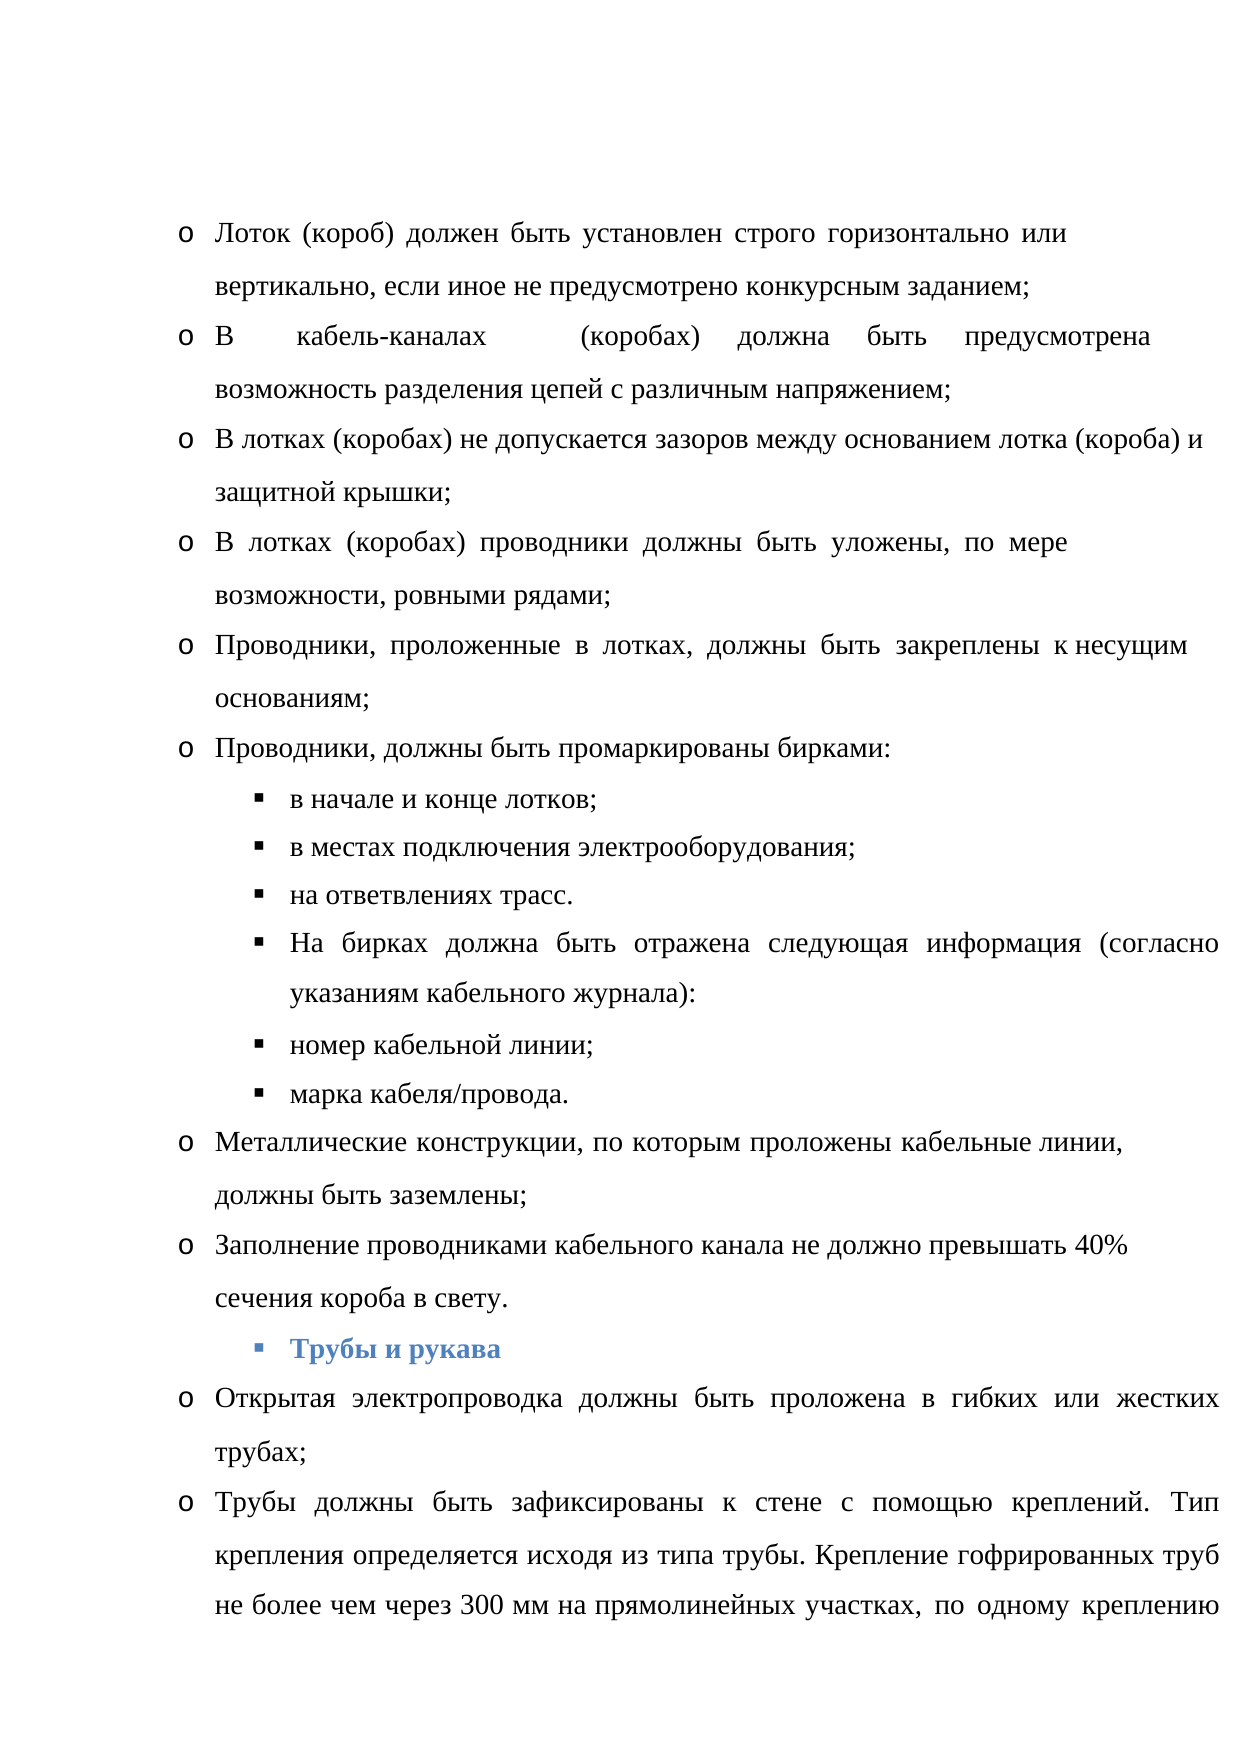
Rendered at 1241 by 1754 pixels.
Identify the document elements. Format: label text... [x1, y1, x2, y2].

list В лотках (коробах) проводники должны быть уложены, по мере возможности, ровными рядами; [177, 524, 1219, 611]
list Открытая электропроводка должны быть проложена в гибких или жестких трубах; [177, 1381, 1219, 1467]
list Лоток (короб) должен быть установлен строго горизонтально или вертикально, если иное не предусмотрено конкурсным заданием; [177, 215, 1219, 301]
list Проводники, должны быть промаркированы бирками: [177, 731, 1219, 764]
list Металлические конструкции, по которым проложены кабельные линии, должны быть заземлены; [177, 1124, 1219, 1210]
list Проводники, проложенные в лотках, должны быть закреплены к несущим основаниям; [177, 627, 1219, 714]
list на ответвлениях трасс. [252, 877, 1219, 911]
list На бирках должна быть отражена следующая информация (согласно указаниям кабельного журнала): [252, 925, 1219, 1009]
list марка кабеля/провода. [252, 1076, 1219, 1110]
list В кабель-каналах (коробах) должна быть предусмотрена возможность разделения цепей с различным напряжением; [177, 318, 1219, 404]
list Заполнение проводниками кабельного канала не должно превышать 40% сечения короба в свету. [177, 1227, 1219, 1313]
list в начале и конце лотков; [252, 781, 1219, 815]
list В лотках (коробах) не допускается зазоров между основанием лотка (короба) и защитной крышки; [177, 421, 1219, 508]
list номер кабельной линии; [252, 1026, 1219, 1062]
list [177, 1484, 1219, 1621]
list в местах подключения электрооборудования; [252, 829, 1219, 863]
subtitle Трубы и рукава [252, 1331, 1219, 1364]
